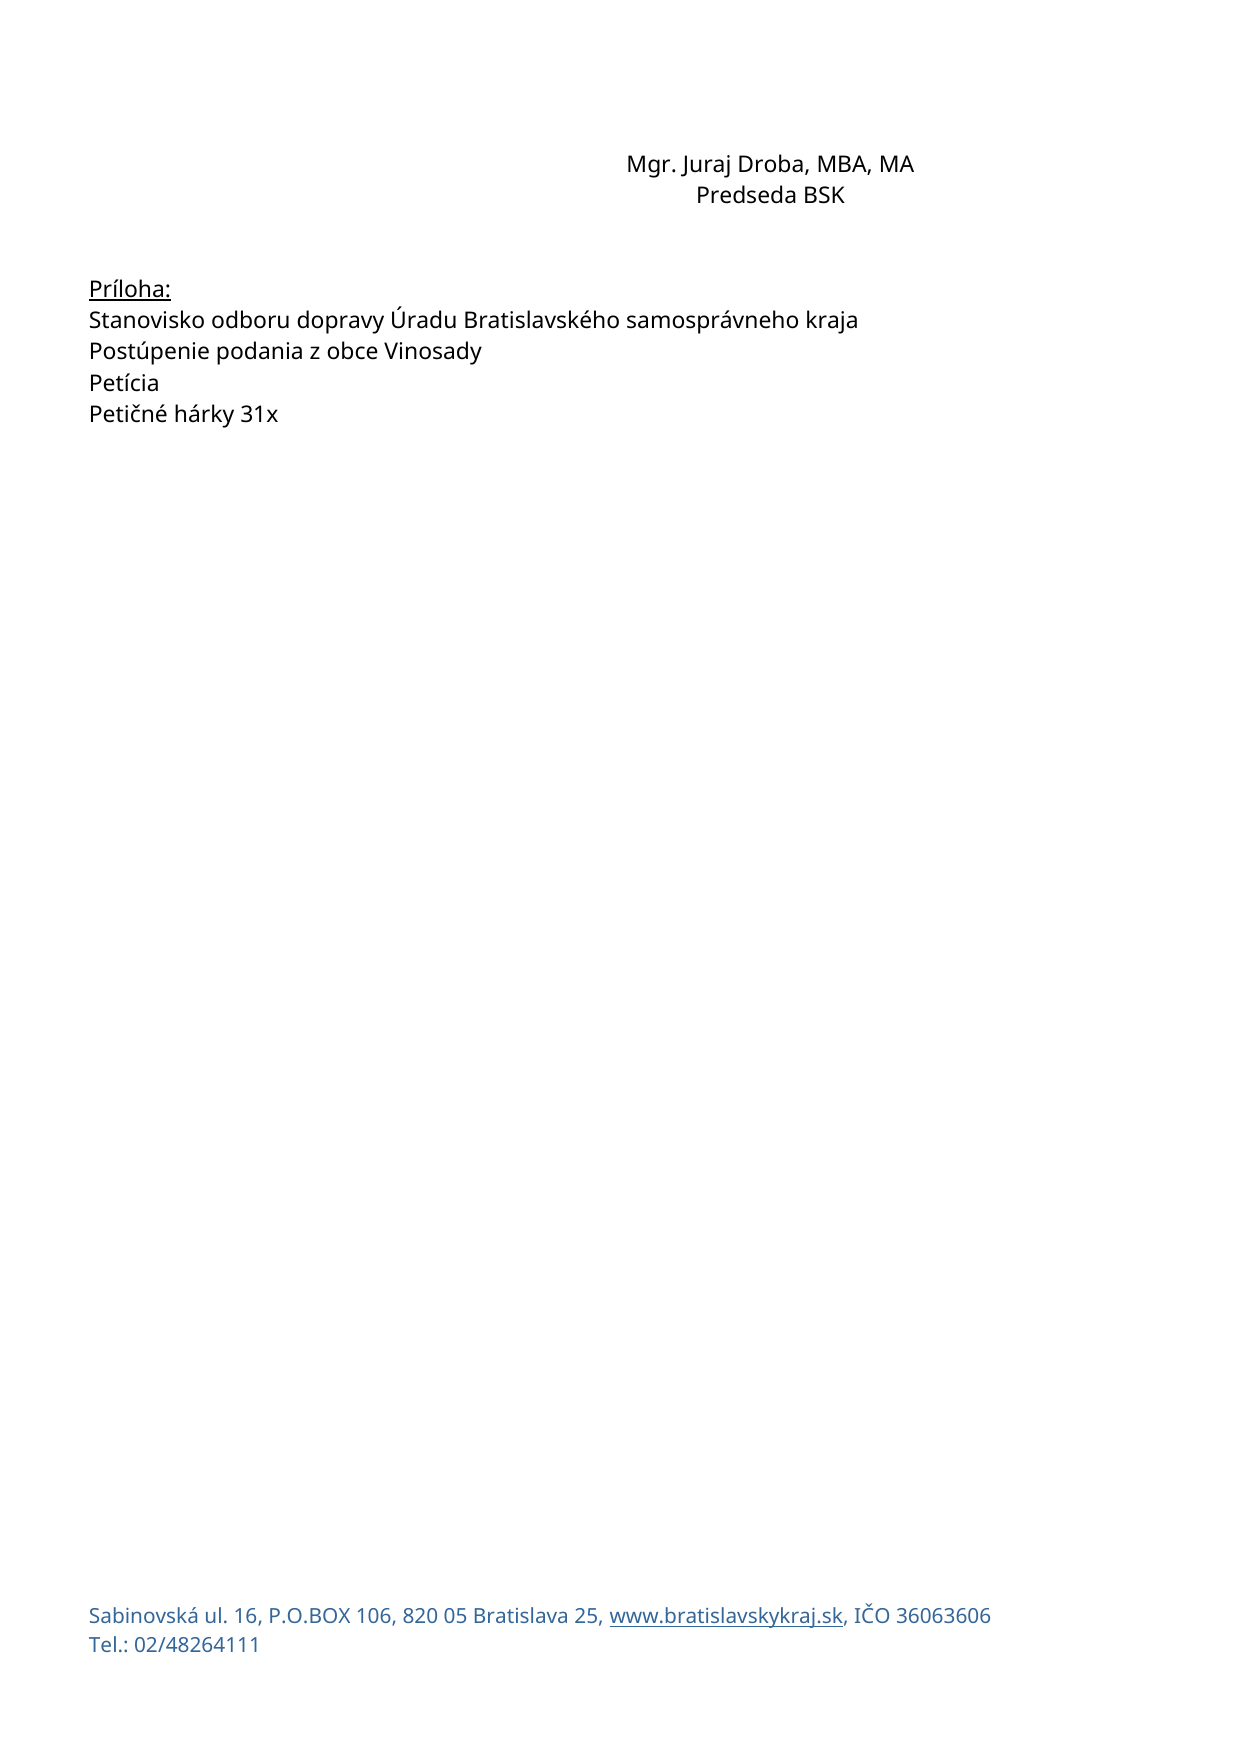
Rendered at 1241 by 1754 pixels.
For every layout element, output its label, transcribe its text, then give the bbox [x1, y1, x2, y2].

text Petičné hárky 31x [89, 398, 1152, 429]
text Predseda BSK [389, 179, 1152, 210]
text Postúpenie podania z obce Vinosady [89, 335, 1152, 366]
text Príloha: [89, 273, 1152, 304]
text Petícia [89, 366, 1152, 398]
text Mgr. Juraj Droba, MBA, MA [389, 148, 1152, 179]
text Stanovisko odboru dopravy Úradu Bratislavského samosprávneho kraja [89, 304, 1152, 335]
